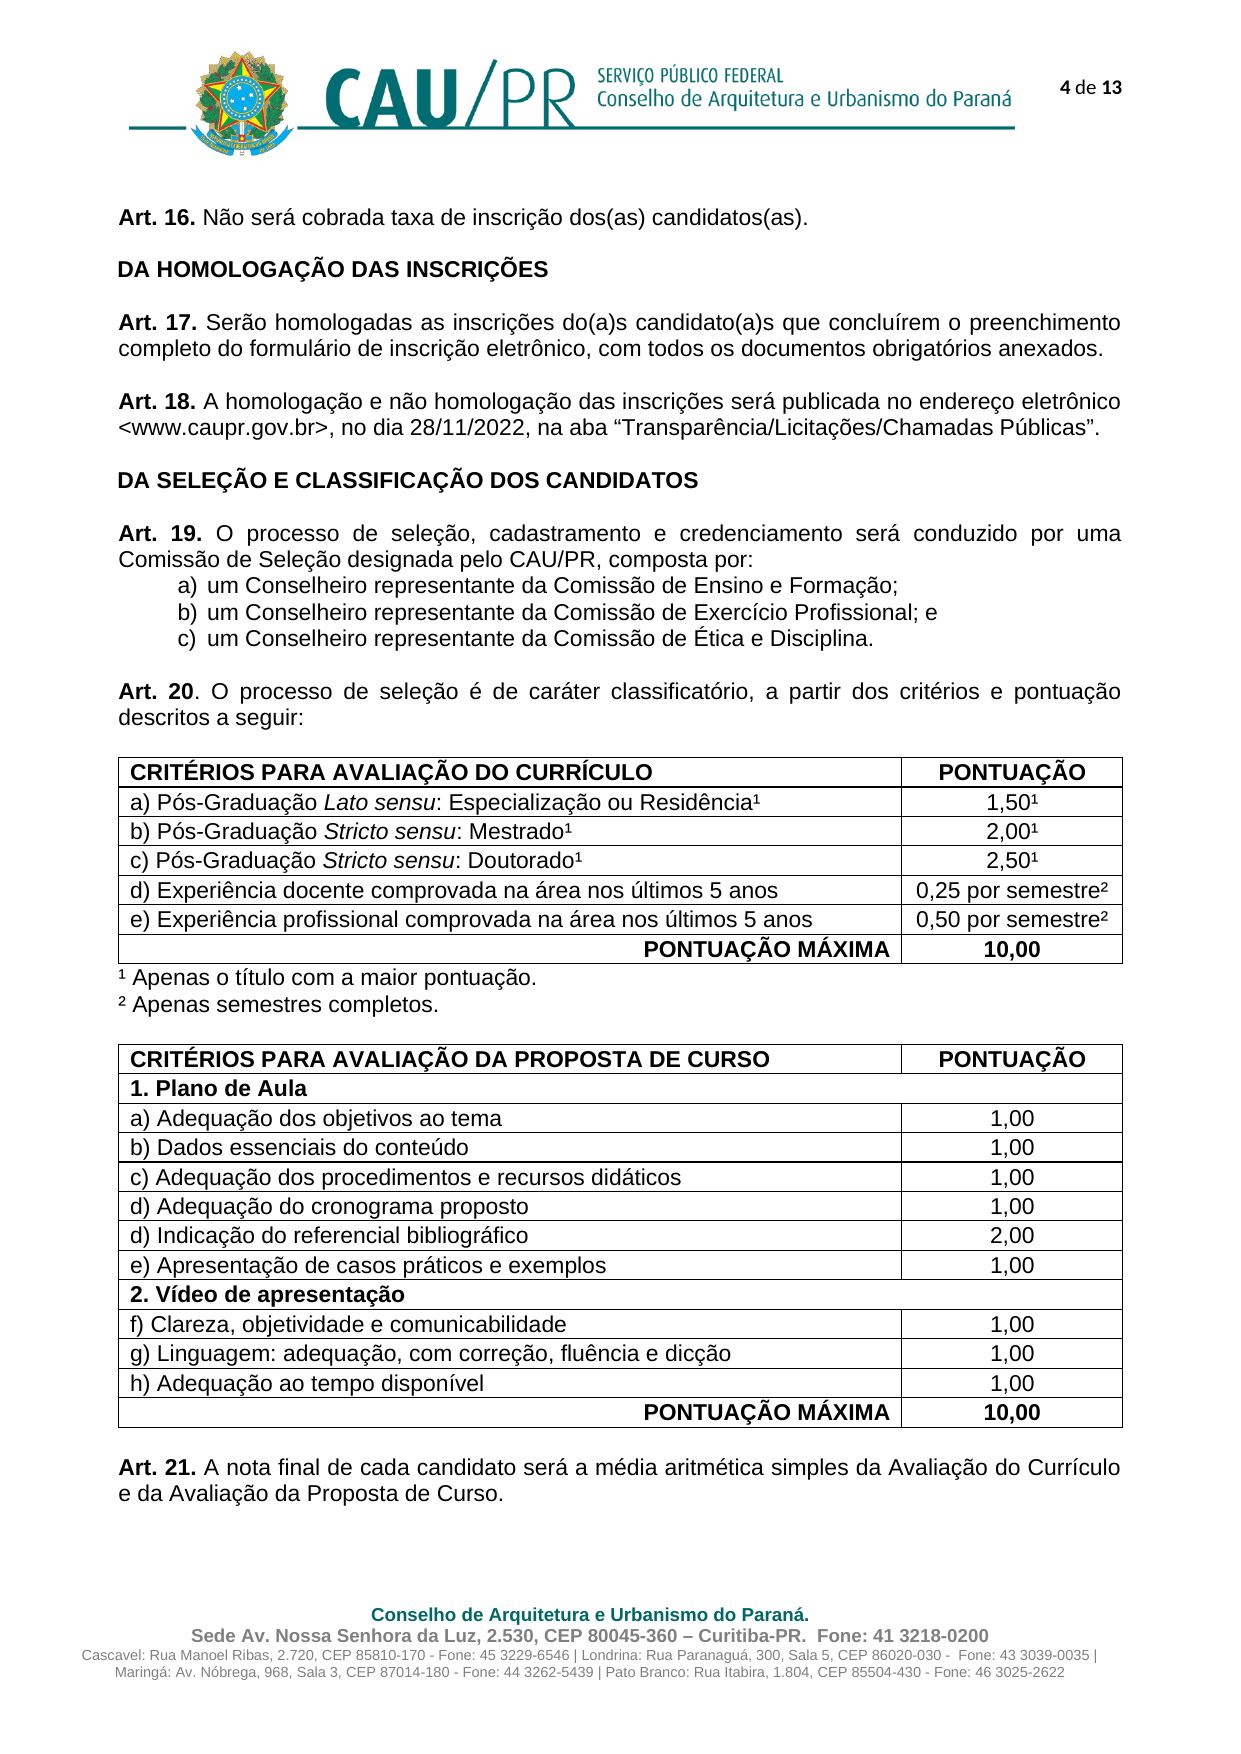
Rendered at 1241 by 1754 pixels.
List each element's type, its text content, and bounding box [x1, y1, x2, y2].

table_cell PONTUAÇÃO MÁXIMA [119, 935, 901, 963]
table_cell 1,00 [902, 1251, 1122, 1279]
table_cell 0,50 por semestre² [902, 905, 1122, 934]
text ² Apenas semestres completos. [118, 991, 1122, 1017]
table_header PONTUAÇÃO [902, 1045, 1122, 1073]
table_cell f) Clareza, objetividade e comunicabilidade [119, 1310, 901, 1338]
table_cell 2,00 [902, 1221, 1122, 1250]
text Art. 20. O processo de seleção é de caráter classificatório, a partir dos critérios e pontuação descritos a seguir: [118, 678, 1122, 731]
list um Conselheiro representante da Comissão de Ensino e Formação; [177, 572, 1122, 599]
table_cell c) Adequação dos procedimentos e recursos didáticos [119, 1163, 901, 1191]
table_cell b) Pós-Graduação Stricto sensu: Mestrado¹ [119, 817, 901, 845]
list um Conselheiro representante da Comissão de Ética e Disciplina. [177, 625, 1122, 652]
subtitle DA HOMOLOGAÇÃO DAS INSCRIÇÕES [117, 256, 1122, 283]
list um Conselheiro representante da Comissão de Exercício Profissional; e [177, 599, 1122, 625]
table_cell c) Pós-Graduação Stricto sensu: Doutorado¹ [119, 846, 901, 875]
table_cell PONTUAÇÃO MÁXIMA [119, 1398, 901, 1427]
table_cell 0,25 por semestre² [902, 876, 1122, 904]
table_header CRITÉRIOS PARA AVALIAÇÃO DO CURRÍCULO [119, 758, 901, 786]
table_cell h) Adequação ao tempo disponível [119, 1369, 901, 1397]
table_cell 1,00 [902, 1192, 1122, 1220]
table_cell d) Indicação do referencial bibliográfico [119, 1221, 901, 1250]
table_cell d) Adequação do cronograma proposto [119, 1192, 901, 1220]
table_cell 1,00 [902, 1339, 1122, 1368]
list Art. 19. O processo de seleção, cadastramento e credenciamento será conduzido por uma Comissão de Seleção designada pelo CAU/PR, composta por: [118, 520, 1122, 572]
table_header PONTUAÇÃO [902, 758, 1122, 786]
text ¹ Apenas o título com a maior pontuação. [118, 964, 1122, 991]
table_cell d) Experiência docente comprovada na área nos últimos 5 anos [119, 876, 901, 904]
table_cell 1,00 [902, 1310, 1122, 1338]
text Art. 21. A nota final de cada candidato será a média aritmética simples da Avaliação do Currículo e da Avaliação da Proposta de Curso. [118, 1454, 1122, 1507]
table_cell 2,50¹ [902, 846, 1122, 875]
picture [129, 51, 1015, 156]
table_cell 10,00 [902, 935, 1122, 963]
table_cell a) Pós-Graduação Lato sensu: Especialização ou Residência¹ [119, 788, 901, 816]
table_cell 2,00¹ [902, 817, 1122, 845]
subtitle DA SELEÇÃO E CLASSIFICAÇÃO DOS CANDIDATOS [117, 467, 1122, 493]
table_cell 2. Vídeo de apresentação [119, 1280, 1122, 1309]
table_cell 1,00 [902, 1369, 1122, 1397]
table_cell b) Dados essenciais do conteúdo [119, 1133, 901, 1161]
text Art. 16. Não será cobrada taxa de inscrição dos(as) candidatos(as). [118, 203, 1122, 230]
table_cell 1,00 [902, 1104, 1122, 1132]
table_cell e) Apresentação de casos práticos e exemplos [119, 1251, 901, 1279]
table_cell g) Linguagem: adequação, com correção, fluência e dicção [119, 1339, 901, 1368]
table_cell a) Adequação dos objetivos ao tema [119, 1104, 901, 1132]
table_cell 1,00 [902, 1133, 1122, 1161]
table_cell 10,00 [902, 1398, 1122, 1427]
table_cell e) Experiência profissional comprovada na área nos últimos 5 anos [119, 905, 901, 934]
table_cell 1. Plano de Aula [119, 1074, 1122, 1102]
text Art. 17. Serão homologadas as inscrições do(a)s candidato(a)s que concluírem o preenchimento completo do formulário de inscrição eletrônico, com todos os documentos obrigatórios anexados. [118, 309, 1122, 362]
text Art. 18. A homologação e não homologação das inscrições será publicada no endereço eletrônico <www.caupr.gov.br>, no dia 28/11/2022, na aba “Transparência/Licitações/Chamadas Públicas”. [118, 388, 1122, 441]
table_header CRITÉRIOS PARA AVALIAÇÃO DA PROPOSTA DE CURSO [119, 1045, 901, 1073]
table_cell 1,00 [902, 1163, 1122, 1191]
table_cell 1,50¹ [902, 788, 1122, 816]
